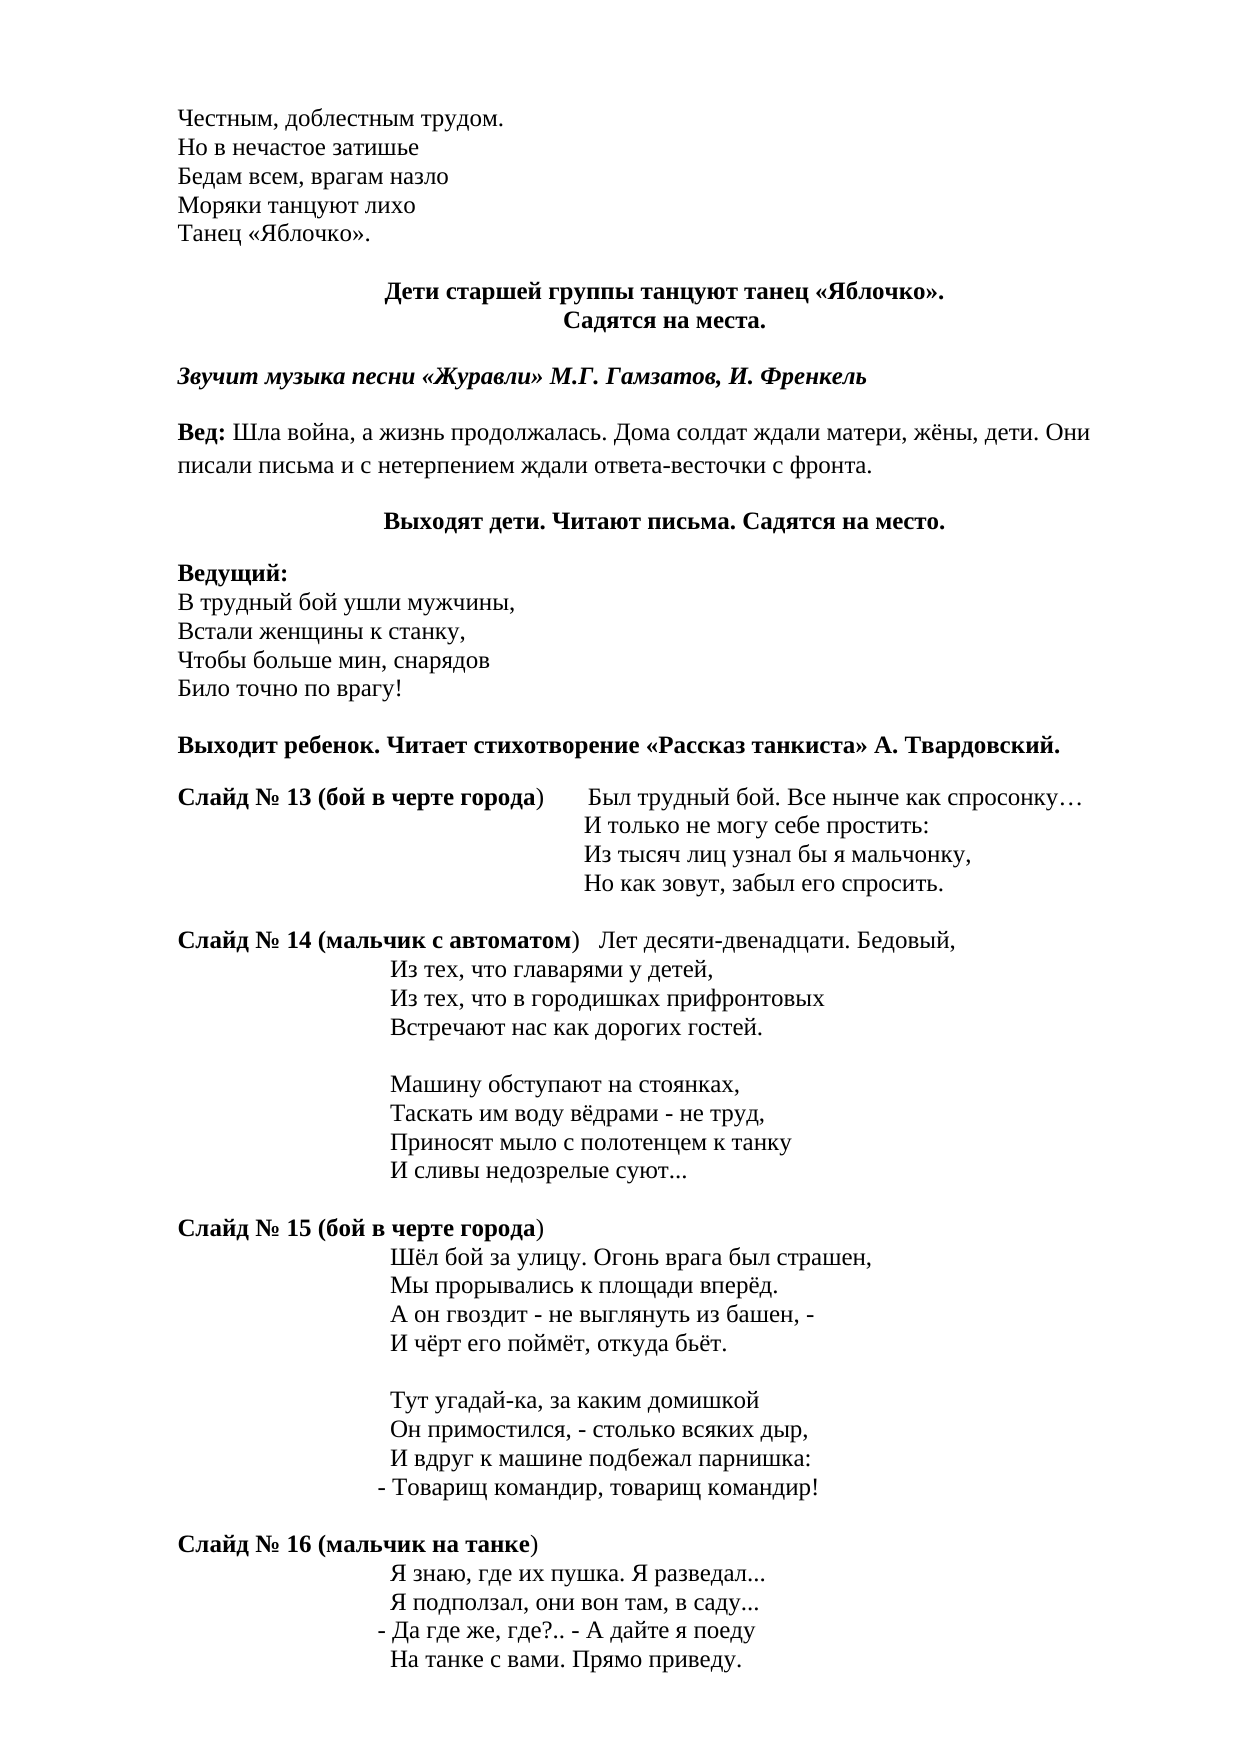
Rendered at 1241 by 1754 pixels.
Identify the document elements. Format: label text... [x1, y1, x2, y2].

text И вдруг к машине подбежал парнишка: [177, 1443, 1152, 1472]
text Слайд № 14 (мальчик с автоматом) Лет десяти-двенадцати. Бедовый, [177, 926, 1152, 954]
text Из тысяч лиц узнал бы я мальчонку, [177, 839, 1152, 868]
text Бедам всем, врагам назло [177, 161, 1152, 190]
text Слайд № 13 (бой в черте города) Был трудный бой. Все нынче как спросонку… [177, 782, 1152, 811]
text Но в нечастое затишье [177, 132, 1152, 161]
text Из тех, что в городишках прифронтовых [177, 983, 1152, 1012]
text Из тех, что главарями у детей, [177, 954, 1152, 983]
text В трудный бой ушли мужчины, [177, 587, 1152, 616]
text Садятся на места. [177, 305, 1152, 333]
text Шёл бой за улицу. Огонь врага был страшен, [177, 1242, 1152, 1271]
text Танец «Яблочко». [177, 218, 1152, 247]
text Мы прорывались к площади вперёд. [177, 1271, 1152, 1299]
text Дети старшей группы танцуют танец «Яблочко». [177, 276, 1152, 305]
text Тут угадай-ка, за каким домишкой [177, 1386, 1152, 1414]
text А он гвоздит - не выглянуть из башен, - [177, 1299, 1152, 1328]
text Чтобы больше мин, снарядов [177, 645, 1152, 673]
text Он примостился, - столько всяких дыр, [177, 1414, 1152, 1443]
text Встали женщины к станку, [177, 616, 1152, 645]
text Приносят мыло с полотенцем к танку [177, 1127, 1152, 1156]
text - Да где же, где?.. - А дайте я поеду [177, 1616, 1152, 1644]
text Вед: Шла война, а жизнь продолжалась. Дома солдат ждали матери, жёны, дети. Они писали письма и с нетерпением ждали ответа-весточки с фронта. [177, 413, 1152, 479]
text Таскать им воду вёдрами - не труд, [177, 1098, 1152, 1127]
text Било точно по врагу! [177, 673, 1152, 702]
text И чёрт его поймёт, откуда бьёт. [177, 1328, 1152, 1357]
text Моряки танцуют лихо [177, 190, 1152, 218]
text Встречают нас как дорогих гостей. [177, 1012, 1152, 1041]
text Слайд № 16 (мальчик на танке) [177, 1529, 1152, 1558]
text Я подползал, они вон там, в саду... [177, 1587, 1152, 1616]
text И только не могу себе простить: [177, 811, 1152, 839]
text Я знаю, где их пушка. Я разведал... [177, 1558, 1152, 1587]
text Но как зовут, забыл его спросить. [177, 868, 1152, 897]
text Звучит музыка песни «Журавли» М.Г. Гамзатов, И. Френкель [177, 357, 1152, 390]
text На танке с вами. Прямо приведу. [177, 1644, 1152, 1673]
text Выходят дети. Читают письма. Садятся на место. [177, 502, 1152, 535]
text Ведущий: [177, 558, 1152, 587]
text - Товарищ командир, товарищ командир! [177, 1472, 1152, 1501]
text Честным, доблестным трудом. [177, 103, 1152, 132]
text И сливы недозрелые суют... [177, 1156, 1152, 1184]
text Машину обступают на стоянках, [177, 1069, 1152, 1098]
text Слайд № 15 (бой в черте города) [177, 1213, 1152, 1242]
text Выходит ребенок. Читает стихотворение «Рассказ танкиста» А. Твардовский. [177, 726, 1152, 758]
